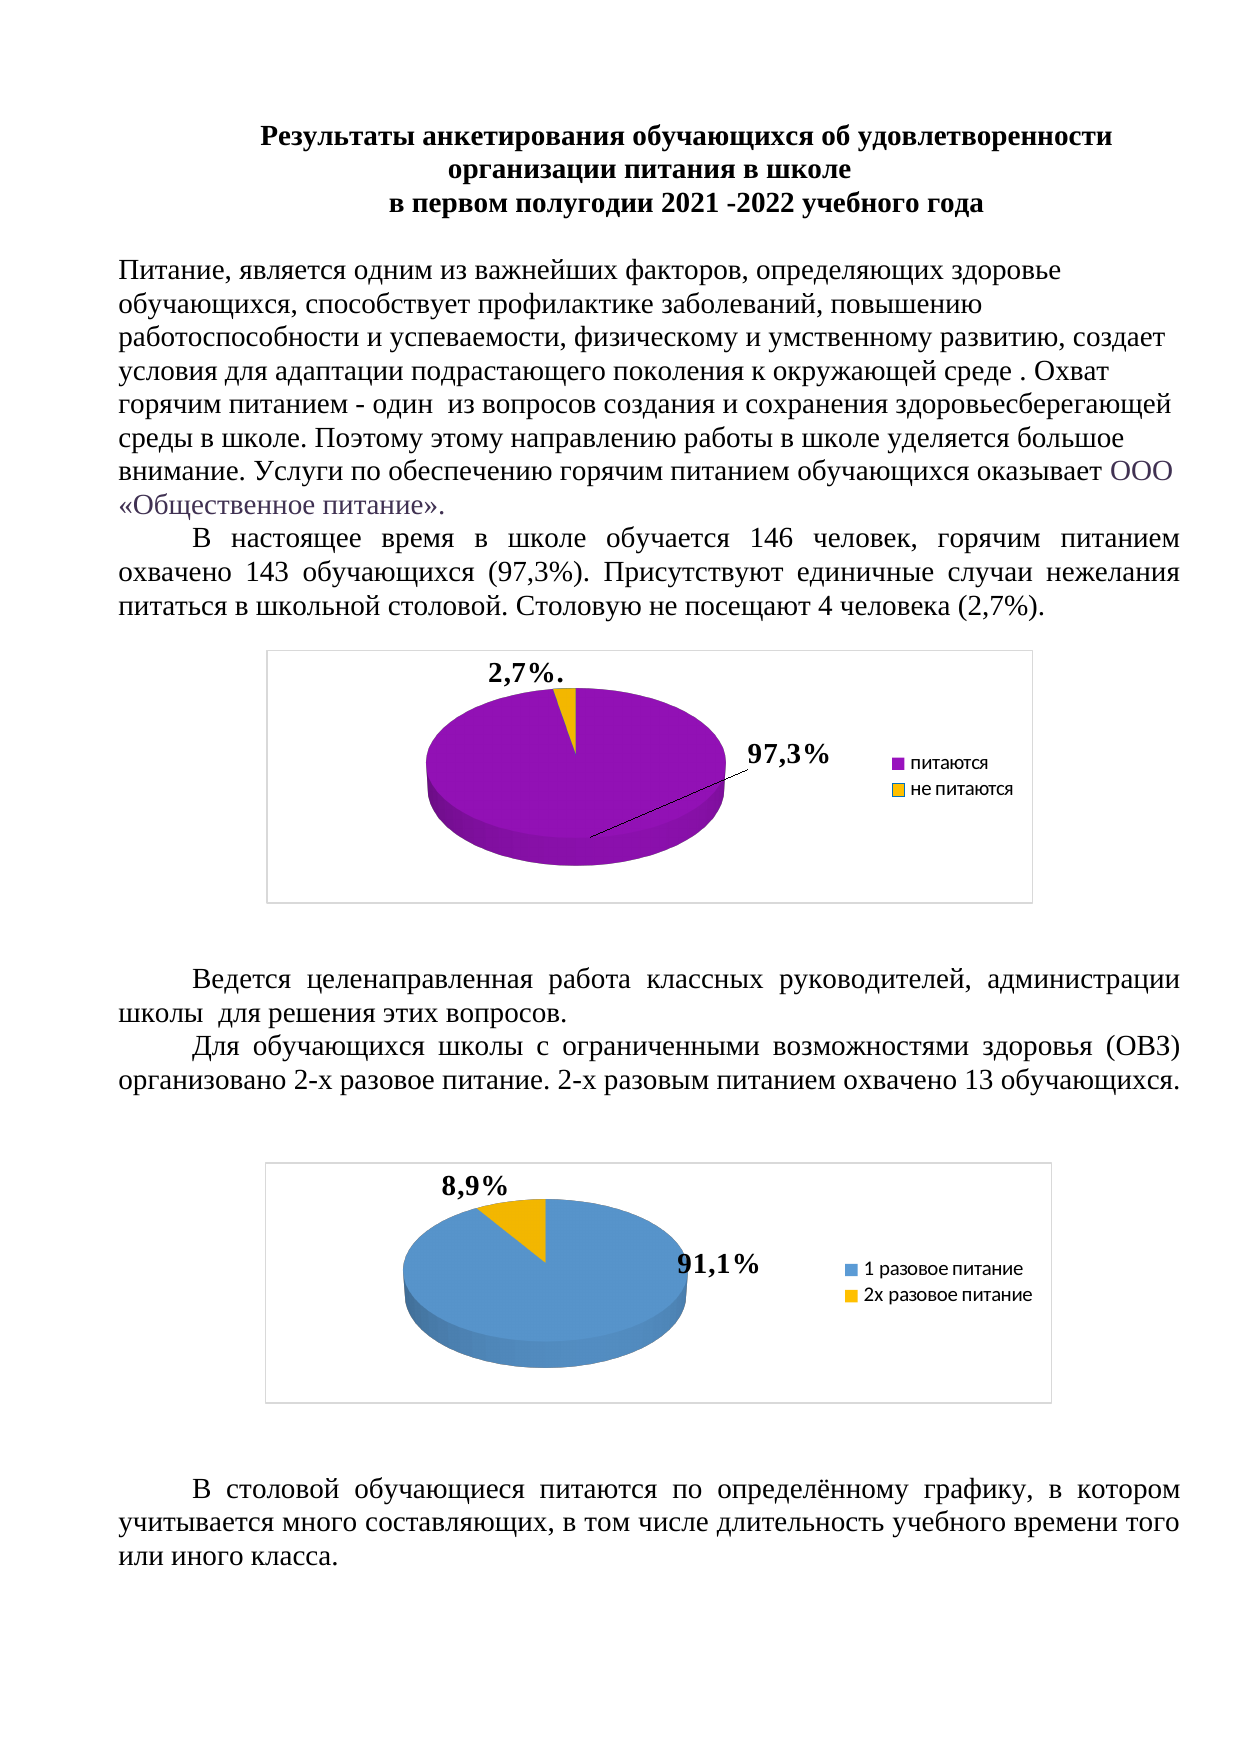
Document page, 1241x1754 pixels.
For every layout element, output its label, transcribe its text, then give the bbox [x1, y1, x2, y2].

text в первом полугодии 2021 -2022 учебного года [118, 185, 1181, 219]
text Для обучающихся школы с ограниченными возможностями здоровья (ОВЗ) организовано 2-х разовое питание. 2-х разовым питанием охвачено 13 обучающихся. [118, 1028, 1181, 1095]
text Результаты анкетирования обучающихся об удовлетворенности организации питания в школе [118, 118, 1181, 185]
text Ведется целенаправленная работа классных руководителей, администрации школы для решения этих вопросов. [118, 961, 1181, 1028]
text Питание, является одним из важнейших факторов, определяющих здоровье обучающихся, способствует профилактике заболеваний, повышению работоспособности и успеваемости, физическому и умственному развитию, создает условия для адаптации подрастающего поколения к окружающей среде . Охват горячим питанием - один из вопросов создания и сохранения здоровьесберегающей среды в школе. Поэтому этому направлению работы в школе уделяется большое внимание. Услуги по обеспечению горячим питанием обучающихся оказывает ООО «Общественное питание». [118, 252, 1181, 521]
text В столовой обучающиеся питаются по определённому графику, в котором учитывается много составляющих, в том числе длительность учебного времени того или иного класса. [118, 1471, 1181, 1571]
text В настоящее время в школе обучается 146 человек, горячим питанием охвачено 143 обучающихся (97,3%). Присутствуют единичные случаи нежелания питаться в школьной столовой. Столовую не посещают 4 человека (2,7%). [118, 521, 1181, 621]
